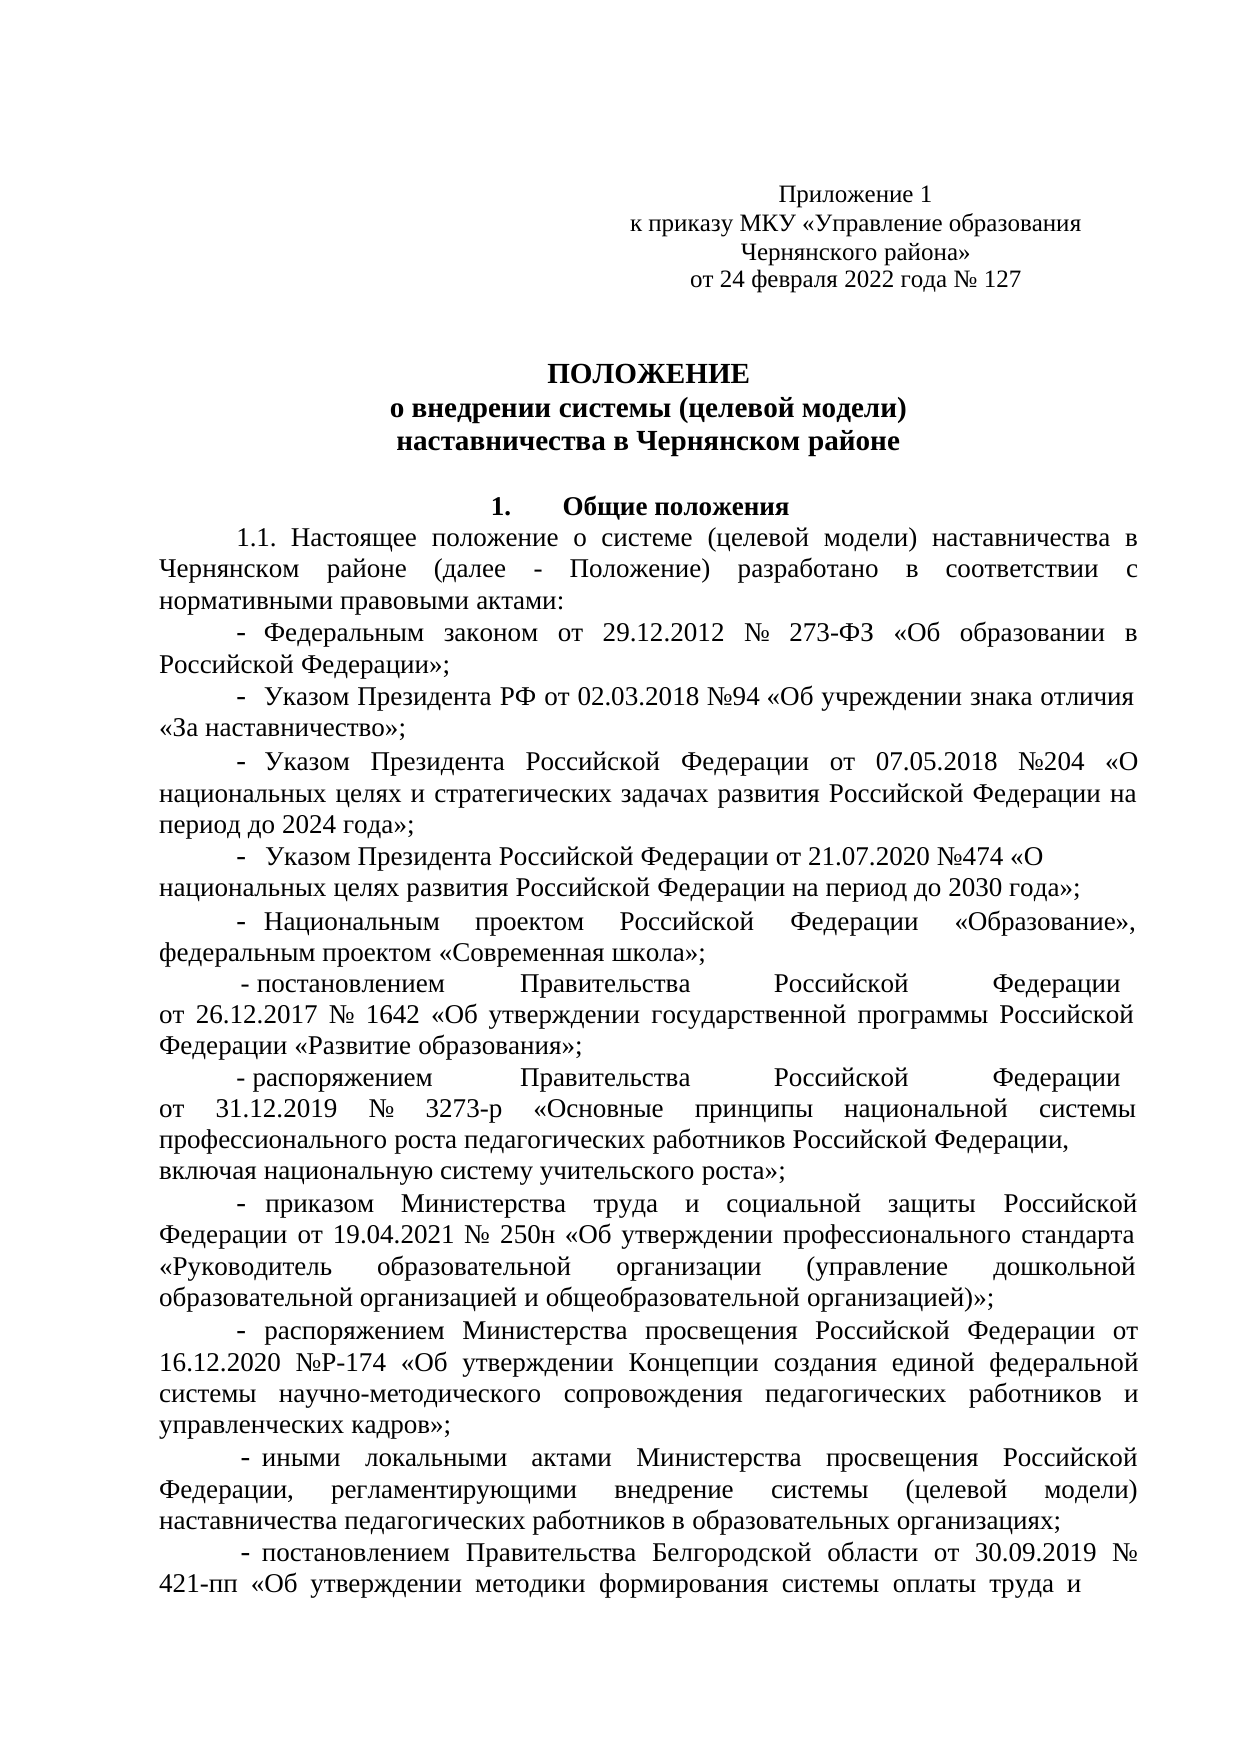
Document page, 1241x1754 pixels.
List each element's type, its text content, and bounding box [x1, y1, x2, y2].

list Указом Президента РФ от 02.03.2018 №94 «Об учреждении знака отличия [236, 679, 1151, 712]
list Настоящее положение о системе (целевой модели) наставничества в Чернянском районе (далее - Положение) разработано в соответствии с нормативными правовыми актами: [159, 521, 1138, 615]
list Федеральным законом от 29.12.2012 № 273-ФЗ «Об образовании в Российской Федерации»; [159, 616, 1138, 679]
text «За наставничество»; [159, 712, 1151, 743]
list постановлением Правительства Российской Федерации от 26.12.2017 № 1642 «Об утверждении государственной программы Российской Федерации «Развитие образования»; [159, 967, 1137, 1061]
subtitle Общие положения [491, 490, 1151, 521]
list Национальным проектом Российской Федерации «Образование», федеральным проектом «Современная школа»; [159, 904, 1138, 967]
text от 24 февраля 2022 года № 127 [629, 265, 1082, 294]
text Приложение 1 [629, 179, 1081, 208]
list приказом Министерства труда и социальной защиты Российской Федерации от 19.04.2021 № 250н «Об утверждении профессионального стандарта [159, 1186, 1139, 1249]
subtitle ПОЛОЖЕНИЕ [274, 356, 1023, 390]
list иными локальными актами Министерства просвещения Российской Федерации, регламентирующими внедрение системы (целевой модели) наставничества педагогических работников в образовательных организациях; [159, 1439, 1137, 1535]
list Указом Президента Российской Федерации от 21.07.2020 №474 «О национальных целях развития Российской Федерации на период до 2030 года»; [159, 839, 1138, 903]
text «Руководитель образовательной организации (управление дошкольной образовательной организацией и общеобразовательной организацией)»; [159, 1250, 1137, 1312]
list Указом Президента Российской Федерации от 07.05.2018 №204 «О национальных целях и стратегических задачах развития Российской Федерации на период до 2024 года»; [159, 743, 1138, 839]
list постановлением Правительства Белгородской области от 30.09.2019 № 421-пп «Об утверждении методики формирования системы оплаты труда и [159, 1535, 1138, 1598]
text к приказу МКУ «Управление образования Чернянского района» [629, 208, 1082, 265]
list распоряжением Министерства просвещения Российской Федерации от 16.12.2020 №Р-174 «Об утверждении Концепции создания единой федеральной системы научно-методического сопровождения педагогических работников и управленческих кадров»; [159, 1312, 1138, 1439]
text о внедрении системы (целевой модели) наставничества в Чернянском районе [281, 390, 1015, 457]
list распоряжением Правительства Российской Федерации от 31.12.2019 № 3273-р «Основные принципы национальной системы профессионального роста педагогических работников Российской Федерации, включая национальную систему учительского роста»; [159, 1061, 1137, 1185]
